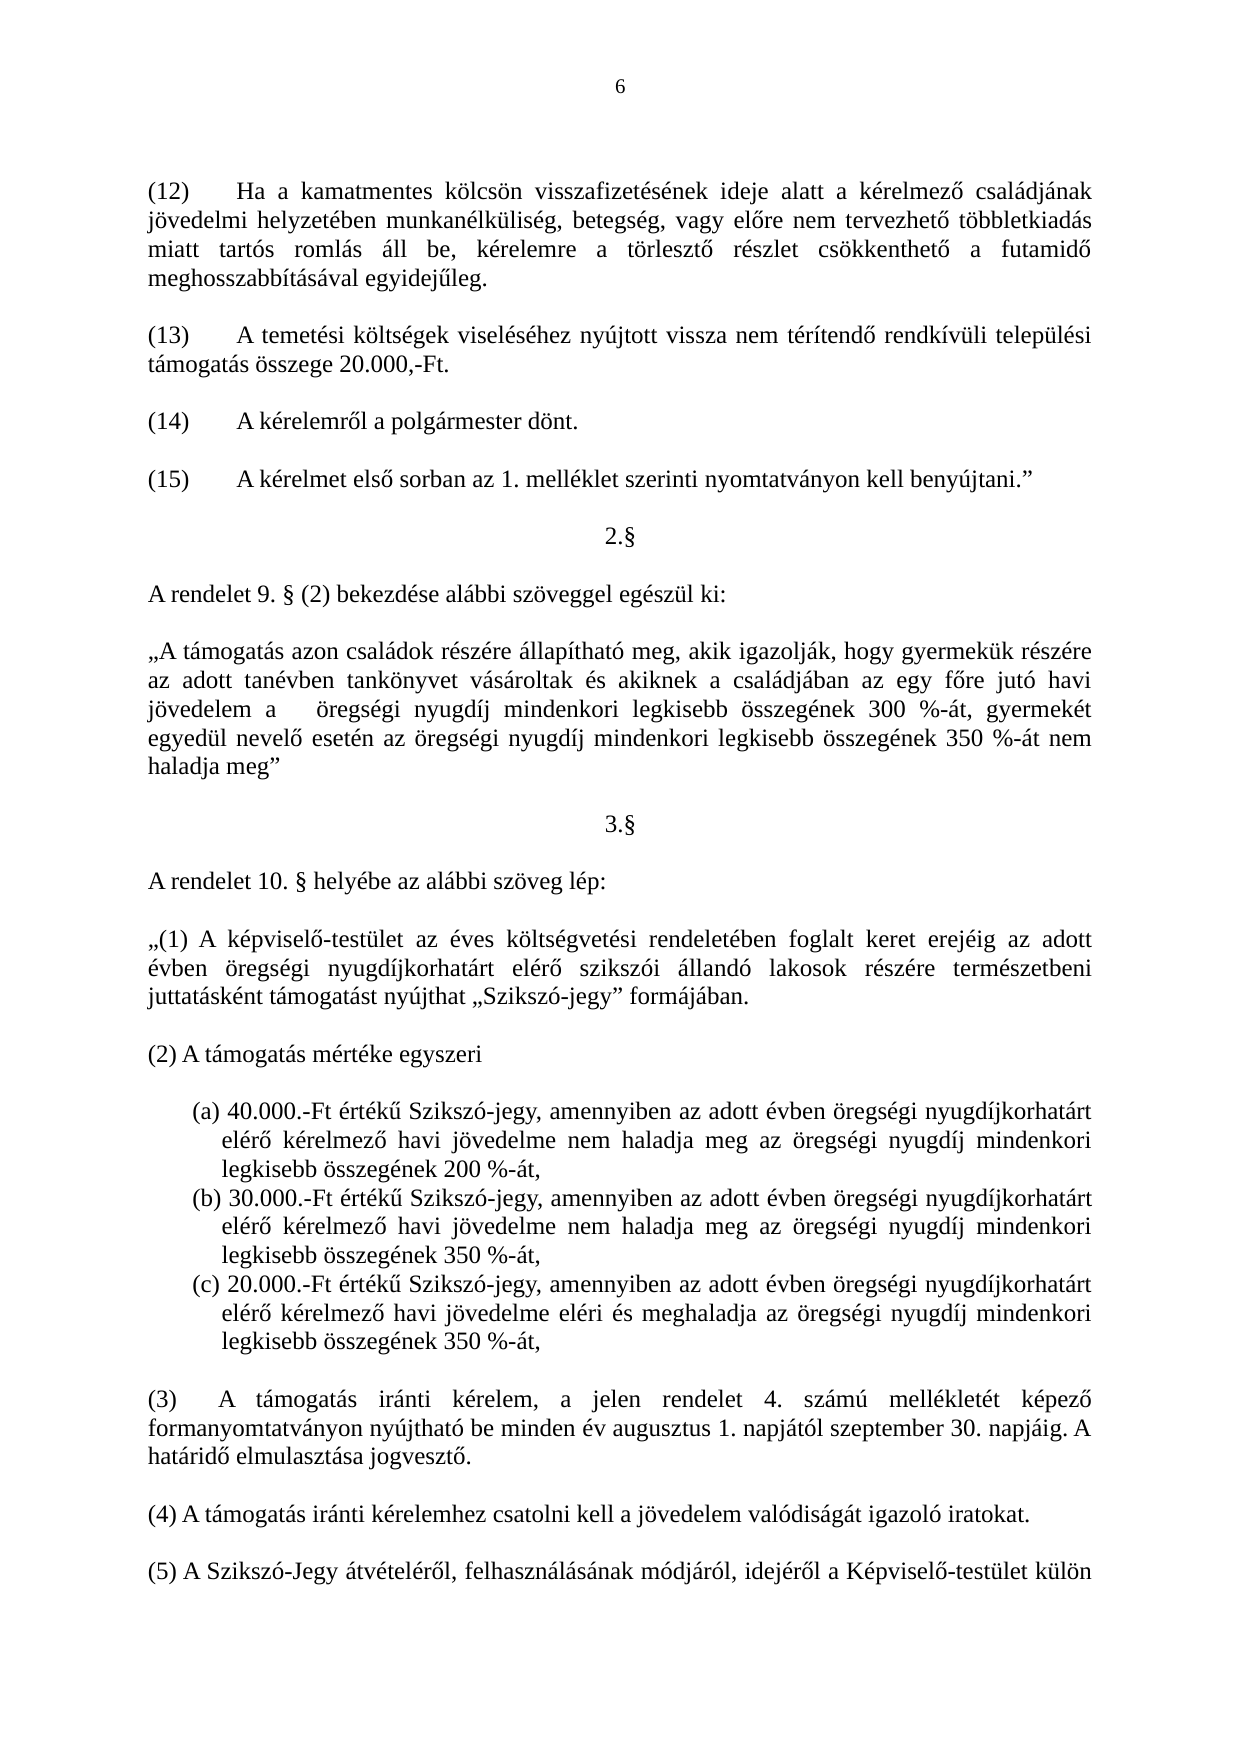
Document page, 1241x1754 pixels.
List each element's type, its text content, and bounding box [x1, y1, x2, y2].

text „A támogatás azon családok részére állapítható meg, akik igazolják, hogy gyermekük részére az adott tanévben tankönyvet vásároltak és akiknek a családjában az egy főre jutó havi jövedelem a öregségi nyugdíj mindenkori legkisebb összegének 300 %-át, gyermekét egyedül nevelő esetén az öregségi nyugdíj mindenkori legkisebb összegének 350 %-át nem haladja meg” [148, 636, 1093, 780]
list A kérelemről a polgármester dönt. [148, 406, 1093, 435]
text 3.§ [148, 809, 1093, 838]
text A rendelet 9. § (2) bekezdése alábbi szöveggel egészül ki: [148, 579, 1093, 608]
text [148, 1556, 1093, 1585]
text 2.§ [148, 521, 1093, 550]
list A temetési költségek viseléséhez nyújtott vissza nem térítendő rendkívüli települési támogatás összege 20.000,-Ft. [148, 320, 1093, 378]
text A rendelet 10. § helyébe az alábbi szöveg lép: [148, 866, 1093, 895]
text (c) 20.000.-Ft értékű Szikszó-jegy, amennyiben az adott évben öregségi nyugdíjkorhatárt elérő kérelmező havi jövedelme eléri és meghaladja az öregségi nyugdíj mindenkori legkisebb összegének 350 %-át, [192, 1269, 1093, 1355]
text „(1) A képviselő-testület az éves költségvetési rendeletében foglalt keret erejéig az adott évben öregségi nyugdíjkorhatárt elérő szikszói állandó lakosok részére természetbeni juttatásként támogatást nyújthat „Szikszó-jegy” formájában. [148, 924, 1093, 1010]
text (2) A támogatás mértéke egyszeri [148, 1039, 1093, 1068]
text (4) A támogatás iránti kérelemhez csatolni kell a jövedelem valódiságát igazoló iratokat. [148, 1499, 1093, 1528]
list Ha a kamatmentes kölcsön visszafizetésének ideje alatt a kérelmező családjának jövedelmi helyzetében munkanélküliség, betegség, vagy előre nem tervezhető többletkiadás miatt tartós romlás áll be, kérelemre a törlesztő részlet csökkenthető a futamidő meghosszabbításával egyidejűleg. [148, 176, 1093, 291]
list A kérelmet első sorban az 1. melléklet szerinti nyomtatványon kell benyújtani.” [148, 464, 1093, 493]
text (b) 30.000.-Ft értékű Szikszó-jegy, amennyiben az adott évben öregségi nyugdíjkorhatárt elérő kérelmező havi jövedelme nem haladja meg az öregségi nyugdíj mindenkori legkisebb összegének 350 %-át, [192, 1183, 1093, 1269]
text (a) 40.000.-Ft értékű Szikszó-jegy, amennyiben az adott évben öregségi nyugdíjkorhatárt elérő kérelmező havi jövedelme nem haladja meg az öregségi nyugdíj mindenkori legkisebb összegének 200 %-át, [192, 1096, 1093, 1183]
text (3) A támogatás iránti kérelem, a jelen rendelet 4. számú mellékletét képező formanyomtatványon nyújtható be minden év augusztus 1. napjától szeptember 30. napjáig. A határidő elmulasztása jogvesztő. [148, 1384, 1093, 1470]
